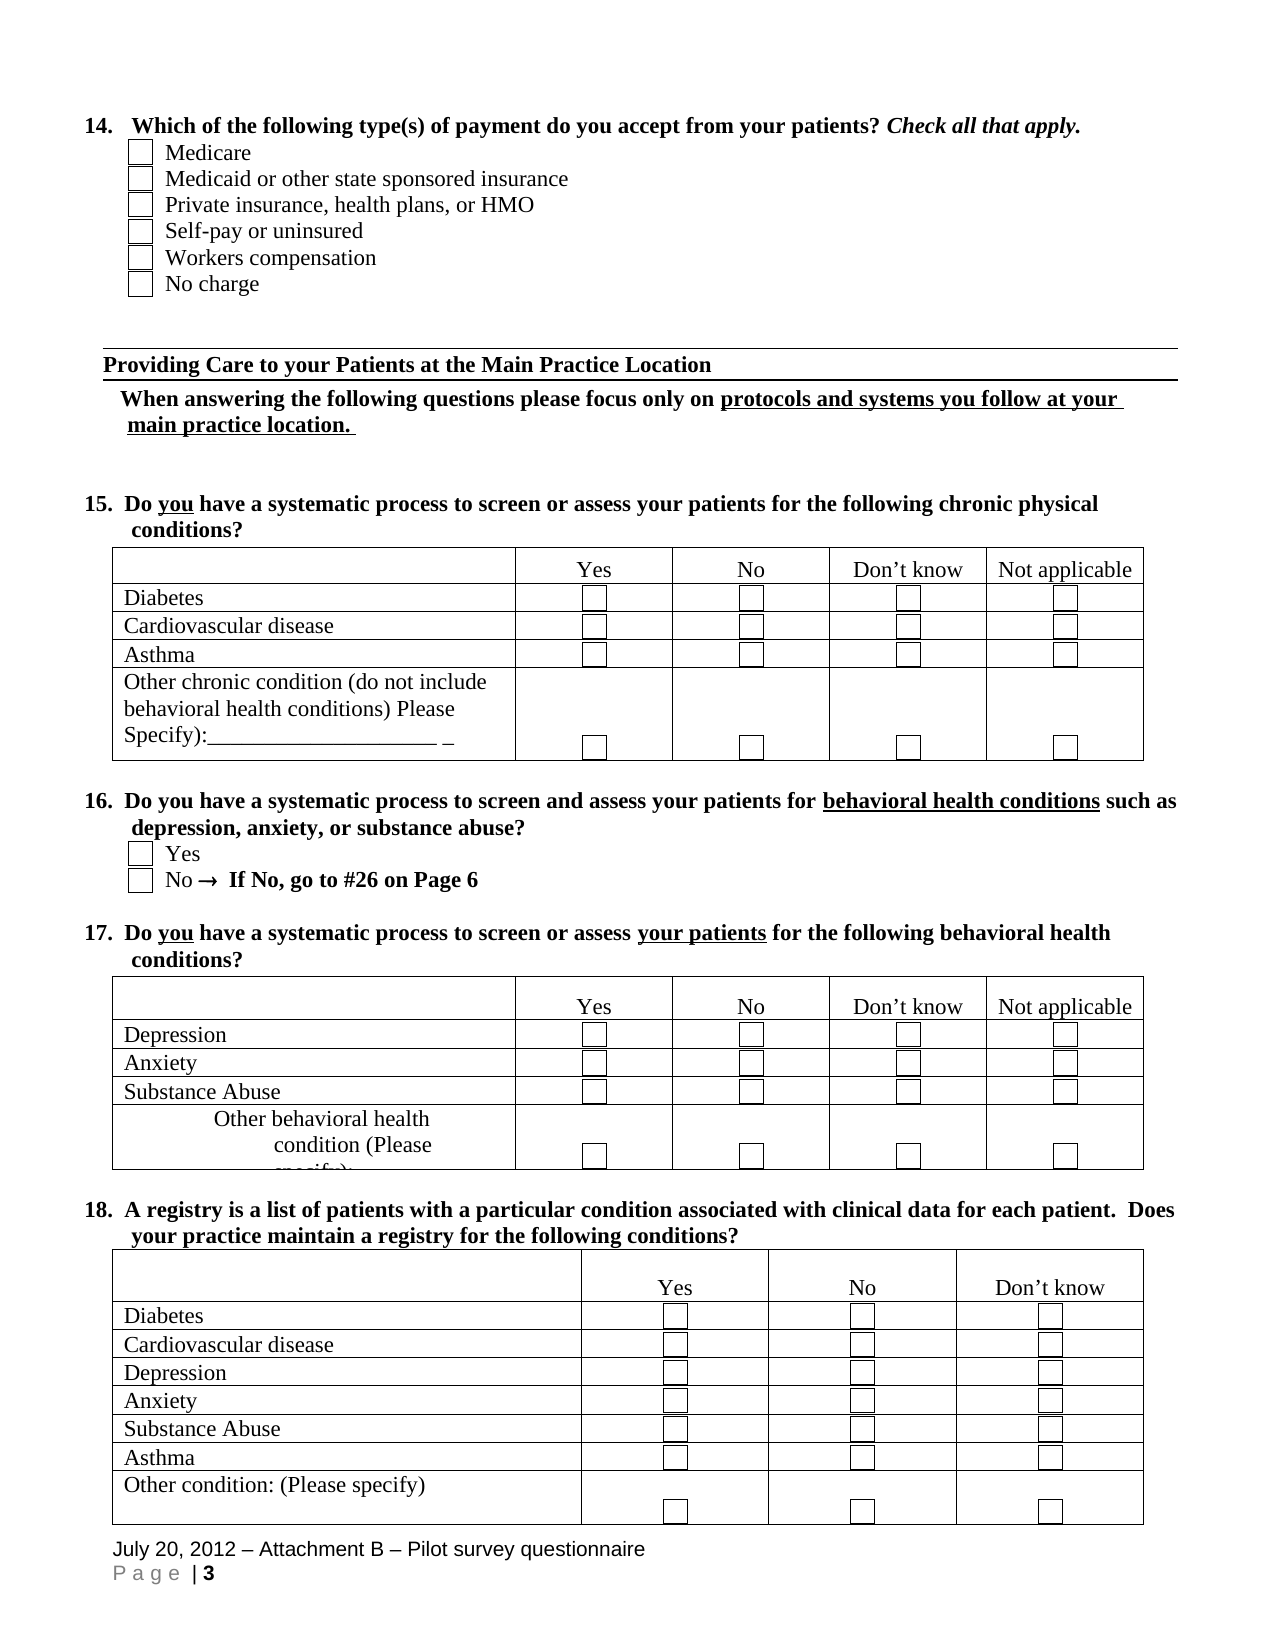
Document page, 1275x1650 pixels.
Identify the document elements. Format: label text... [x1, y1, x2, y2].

table_cell Other behavioral health condition (Please specify): _____________________ [113, 1105, 515, 1169]
table_cell [673, 1020, 829, 1048]
table_header [113, 1250, 581, 1301]
table_cell [769, 1386, 956, 1413]
table_cell [516, 1049, 672, 1076]
table_cell [957, 1443, 1143, 1470]
table_header Yes [516, 548, 672, 582]
table_cell [830, 1049, 986, 1076]
table_cell Substance Abuse [113, 1415, 581, 1442]
table_cell [830, 1077, 986, 1104]
table_cell [830, 668, 986, 760]
table_cell [769, 1330, 956, 1357]
table_cell [957, 1415, 1143, 1442]
table_cell [987, 1020, 1143, 1048]
table_cell [957, 1471, 1143, 1524]
table_cell [957, 1358, 1143, 1385]
table_cell [516, 1105, 672, 1169]
text 18. A registry is a list of patients with a particular condition associated with clinical data for each patient. Does your practice maintain a registry for the following conditions? [84, 1196, 1193, 1249]
table_cell [769, 1358, 956, 1385]
text Yes [127, 840, 1193, 867]
table_cell Cardiovascular disease [113, 612, 515, 639]
table_cell [987, 612, 1143, 639]
table_cell [830, 584, 986, 611]
table_cell Depression [113, 1020, 515, 1048]
text No charge [127, 270, 1193, 297]
table_cell [673, 1077, 829, 1104]
table_cell Anxiety [113, 1386, 581, 1413]
text 16. Do you have a systematic process to screen and assess your patients for behavioral health conditions such as depression, anxiety, or substance abuse? [84, 787, 1193, 840]
table_cell Asthma [113, 1443, 581, 1470]
table_cell [516, 640, 672, 667]
text Providing Care to your Patients at the Main Practice Location [103, 349, 1178, 379]
table_cell [516, 1077, 672, 1104]
table_cell [987, 1049, 1143, 1076]
table_cell Anxiety [113, 1049, 515, 1076]
table_cell [582, 1330, 768, 1357]
table_cell [582, 1443, 768, 1470]
table_cell [769, 1415, 956, 1442]
table_cell [769, 1302, 956, 1329]
table_cell [830, 1020, 986, 1048]
table_cell [582, 1471, 768, 1524]
table_header Not applicable [987, 977, 1143, 1019]
table_cell [987, 1105, 1143, 1169]
table_cell Diabetes [113, 1302, 581, 1329]
text Medicaid or other state sponsored insurance [127, 165, 1193, 191]
table_cell [987, 640, 1143, 667]
table_header Yes [582, 1250, 768, 1301]
text Self-pay or uninsured [127, 218, 1193, 244]
table_cell [673, 1105, 829, 1169]
text 14. Which of the following type(s) of payment do you accept from your patients? Check all that apply. [84, 112, 1193, 138]
table_cell [957, 1302, 1143, 1329]
table_cell [516, 1020, 672, 1048]
text 17. Do you have a systematic process to screen or assess your patients for the following behavioral health conditions? [84, 919, 1193, 972]
table_cell [516, 668, 672, 760]
text Private insurance, health plans, or HMO [127, 191, 1193, 218]
table_cell [987, 1077, 1143, 1104]
table_cell Cardiovascular disease [113, 1330, 581, 1357]
text Medicare [127, 138, 1193, 165]
table_cell Asthma [113, 640, 515, 667]
table_cell [769, 1471, 956, 1524]
table_cell Depression [113, 1358, 581, 1385]
table_cell Substance Abuse [113, 1077, 515, 1104]
table_header No [673, 977, 829, 1019]
table_header Yes [516, 977, 672, 1019]
text When answering the following questions please focus only on protocols and systems you follow at your main practice location. [120, 385, 1163, 437]
table_cell [769, 1443, 956, 1470]
table_cell [830, 612, 986, 639]
table_cell [673, 584, 829, 611]
table_cell [957, 1330, 1143, 1357]
table_header [113, 548, 515, 582]
table_cell [673, 1049, 829, 1076]
table_cell [516, 584, 672, 611]
text 15. Do you have a systematic process to screen or assess your patients for the following chronic physical conditions? [84, 490, 1193, 543]
text No If No, go to #26 on Page 6 [127, 867, 1193, 893]
table_header [113, 977, 515, 1019]
table_cell [987, 668, 1143, 760]
table_header No [769, 1250, 956, 1301]
table_cell [987, 584, 1143, 611]
table_cell [673, 668, 829, 760]
table_header Not applicable [987, 548, 1143, 582]
table_cell [830, 640, 986, 667]
table_header Don’t know [830, 548, 986, 582]
table_cell [673, 612, 829, 639]
table_cell Diabetes [113, 584, 515, 611]
table_header Don’t know [957, 1250, 1143, 1301]
table_cell [582, 1302, 768, 1329]
table_cell [957, 1386, 1143, 1413]
table_cell [830, 1105, 986, 1169]
table_cell [582, 1358, 768, 1385]
table_header Don’t know [830, 977, 986, 1019]
table_cell [516, 612, 672, 639]
table_cell Other condition: (Please specify) [113, 1471, 581, 1524]
table_cell [582, 1386, 768, 1413]
table_cell Other chronic condition (do not include behavioral health conditions) Please Specify):____________________ _ [113, 668, 515, 760]
table_header No [673, 548, 829, 582]
table_cell [673, 640, 829, 667]
table_cell [582, 1415, 768, 1442]
text Workers compensation [127, 244, 1193, 270]
